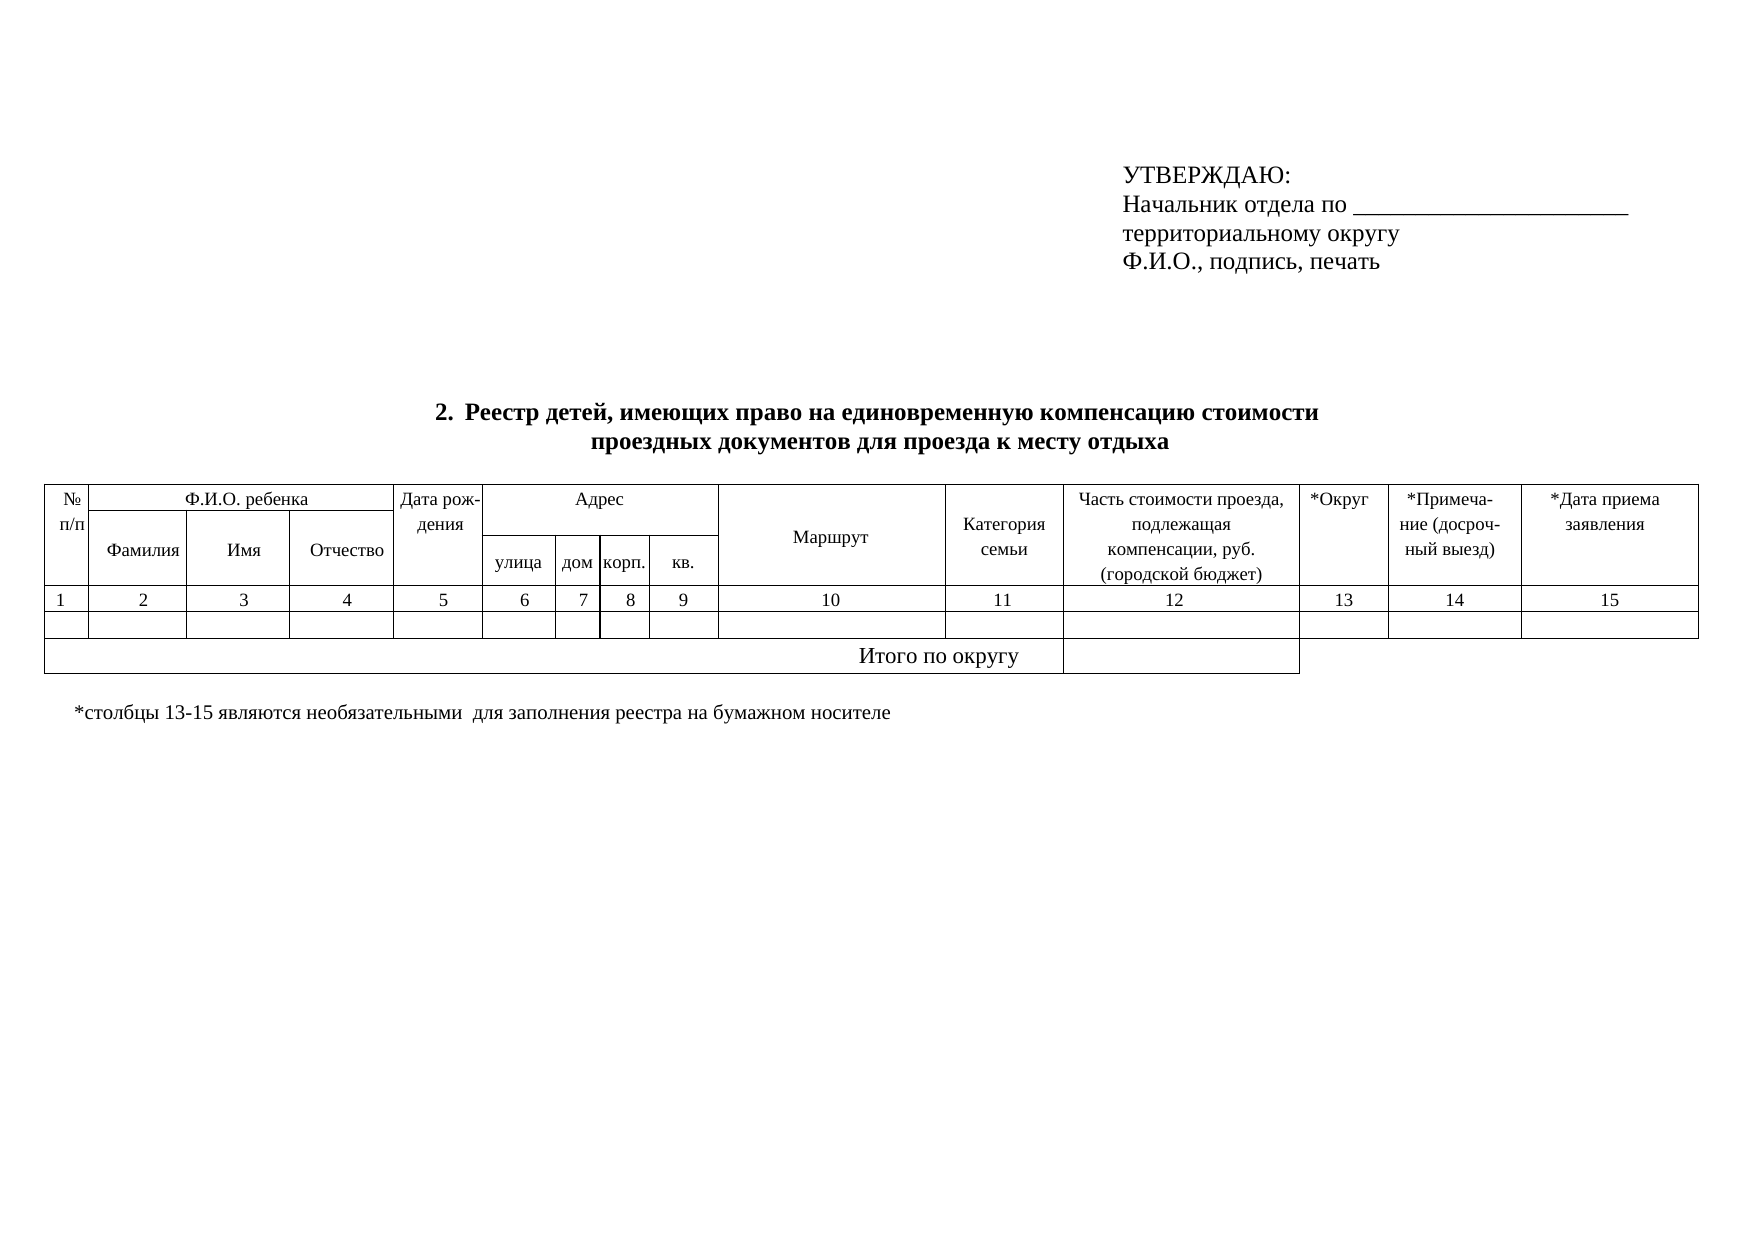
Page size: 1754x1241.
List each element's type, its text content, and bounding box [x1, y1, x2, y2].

table_cell [45, 612, 88, 638]
table_cell 5 [394, 586, 482, 611]
table_cell 12 [1064, 586, 1299, 611]
table_header Категория семьи [946, 485, 1063, 584]
table_cell [1064, 612, 1299, 638]
table_header № п/п [45, 485, 88, 584]
table_header Ф.И.О. ребенка [89, 485, 393, 509]
table_header *Дата приема заявления [1522, 485, 1698, 584]
table_cell Фамилия [89, 511, 186, 584]
table_cell [1064, 639, 1299, 673]
table_cell дом [556, 536, 599, 584]
table_header Адрес [483, 485, 718, 534]
table_header *Примеча- ние (досроч- ный выезд) [1389, 485, 1521, 584]
table_header Маршрут [719, 485, 945, 584]
table_header Часть стоимости проезда, подлежащая компенсации, руб. (городской бюджет) [1064, 485, 1299, 584]
table_cell 11 [946, 586, 1063, 611]
table_header Дата рож-дения [394, 485, 482, 584]
table_cell [719, 612, 945, 638]
text *столбцы 13-15 являются необязательными для заполнения реестра на бумажном носителе [74, 699, 1634, 724]
table_cell 7 [556, 586, 599, 611]
table_cell улица [483, 536, 555, 584]
table_cell [89, 612, 186, 638]
table_cell 14 [1389, 586, 1521, 611]
text Начальник отдела по ______________________ территориальному округу [1122, 189, 1685, 246]
table_cell 1 [45, 586, 88, 611]
table_cell Итого по округу [45, 639, 1063, 673]
table_cell [601, 612, 649, 638]
table_cell 10 [719, 586, 945, 611]
text Ф.И.О., подпись, печать [1122, 246, 1685, 275]
table_cell 13 [1300, 586, 1388, 611]
table_cell 6 [483, 586, 555, 611]
table_cell [556, 612, 599, 638]
table_cell кв. [650, 536, 718, 584]
table_cell [290, 612, 393, 638]
table_cell 3 [187, 586, 289, 611]
table_cell 15 [1522, 586, 1698, 611]
table_cell [483, 612, 555, 638]
table_cell [946, 612, 1063, 638]
table_cell 2 [89, 586, 186, 611]
list Реестр детей, имеющих право на единовременную компенсацию стоимости проездных документов для проезда к месту отдыха [59, 397, 1695, 455]
table_cell [650, 612, 718, 638]
table_cell Имя [187, 511, 289, 584]
table_cell 9 [650, 586, 718, 611]
table_cell [1300, 612, 1388, 638]
table_cell 4 [290, 586, 393, 611]
table_cell корп. [601, 536, 649, 584]
table_cell [1522, 612, 1698, 638]
table_cell Отчество [290, 511, 393, 584]
text УТВЕРЖДАЮ: [1122, 160, 1685, 189]
table_cell 8 [601, 586, 649, 611]
table_cell [1389, 612, 1521, 638]
table_cell [394, 612, 482, 638]
table_header *Округ [1300, 485, 1388, 584]
table_cell [187, 612, 289, 638]
